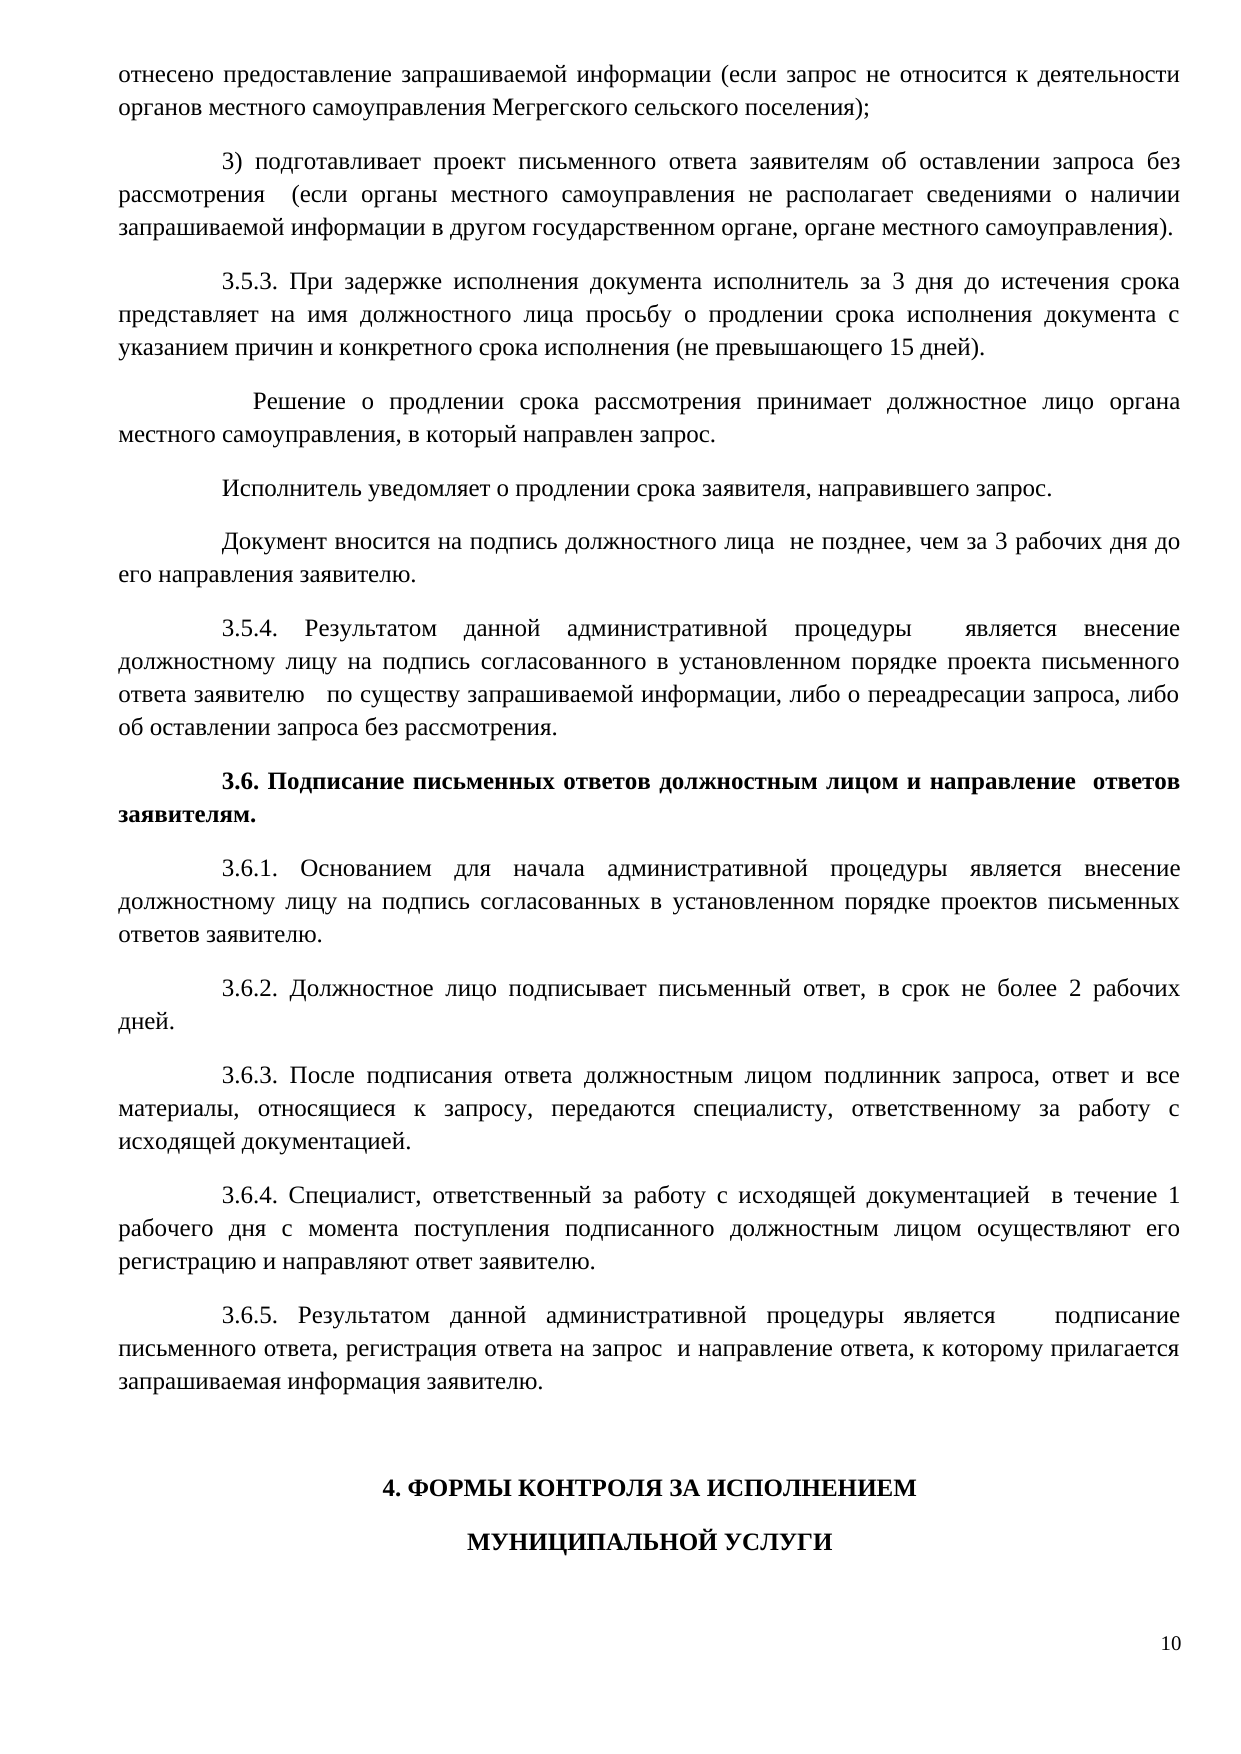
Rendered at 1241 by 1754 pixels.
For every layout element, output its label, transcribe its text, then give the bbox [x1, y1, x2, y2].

text 3.5.3. При задержке исполнения документа исполнитель за 3 дня до истечения срока представляет на имя должностного лица просьбу о продлении срока исполнения документа с указанием причин и конкретного срока исполнения (не превышающего 15 дней). [118, 266, 1181, 361]
text Документ вносится на подпись должностного лица не позднее, чем за 3 рабочих дня до его направления заявителю. [118, 526, 1181, 588]
text 3.6.4. Специалист, ответственный за работу с исходящей документацией в течение 1 рабочего дня с момента поступления подписанного должностным лицом осуществляют его регистрацию и направляют ответ заявителю. [118, 1180, 1181, 1274]
text 3.6. Подписание письменных ответов должностным лицом и направление ответов заявителям. [118, 766, 1181, 828]
text муниципальной услуги [118, 1527, 1181, 1556]
text Решение о продлении срока рассмотрения принимает должностное лицо органа местного самоуправления, в который направлен запрос. [118, 386, 1181, 447]
text Исполнитель уведомляет о продлении срока заявителя, направившего запрос. [118, 473, 1181, 501]
text 3.6.2. Должностное лицо подписывает письменный ответ, в срок не более 2 рабочих дней. [118, 973, 1181, 1035]
text 3.6.1. Основанием для начала административной процедуры является внесение должностному лицу на подпись согласованных в установленном порядке проектов письменных ответов заявителю. [118, 853, 1181, 948]
text 3) подготавливает проект письменного ответа заявителям об оставлении запроса без рассмотрения (если органы местного самоуправления не располагает сведениями о наличии запрашиваемой информации в другом государственном органе, органе местного самоуправления). [118, 146, 1181, 241]
text 3.5.4. Результатом данной административной процедуры является внесение должностному лицу на подпись согласованного в установленном порядке проекта письменного ответа заявителю по существу запрашиваемой информации, либо о переадресации запроса, либо об оставлении запроса без рассмотрения. [118, 613, 1181, 741]
text 4. Формы контроля за исполнением [118, 1473, 1181, 1502]
text 3.6.5. Результатом данной административной процедуры является подписание письменного ответа, регистрация ответа на запрос и направление ответа, к которому прилагается запрашиваемая информация заявителю. [118, 1300, 1181, 1394]
text 3.6.3. После подписания ответа должностным лицом подлинник запроса, ответ и все материалы, относящиеся к запросу, передаются специалисту, ответственному за работу с исходящей документацией. [118, 1060, 1181, 1155]
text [118, 59, 1181, 121]
